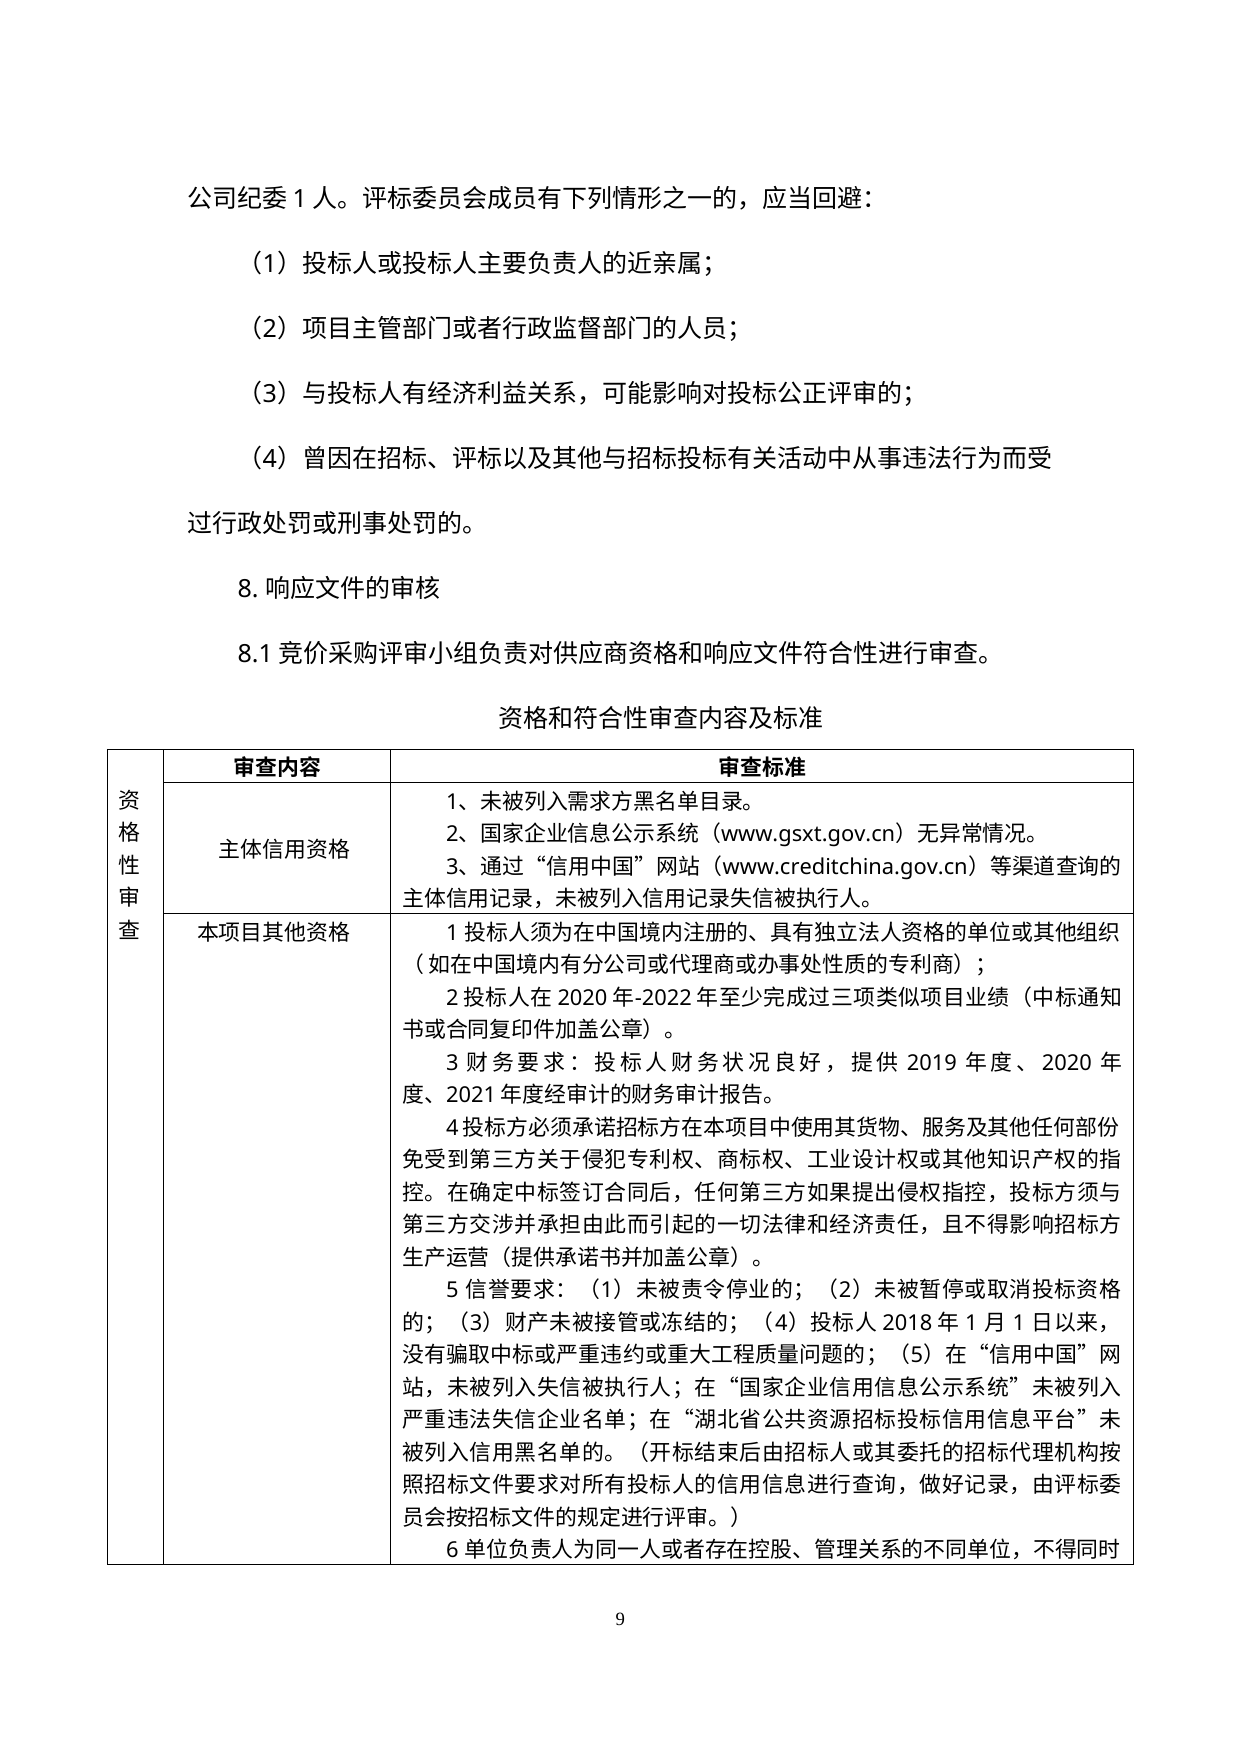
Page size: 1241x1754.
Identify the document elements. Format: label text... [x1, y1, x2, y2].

text （3）与投标人有经济利益关系，可能影响对投标公正评审的； [187, 359, 1053, 424]
table_cell 主体信用资格 [164, 783, 390, 913]
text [187, 164, 1053, 229]
text （2）项目主管部门或者行政监督部门的人员； [187, 294, 1053, 359]
table_cell 1、未被列入需求方黑名单目录。 2、国家企业信息公示系统（www.gsxt.gov.cn）无异常情况。 3、通过“信用中国”网站（www.creditchina.gov.cn）等渠道查询的主体信用记录，未被列入信用记录失信被执行人。 [391, 783, 1133, 913]
table_header 审查内容 [164, 750, 390, 782]
text 8.1竞价采购评审小组负责对供应商资格和响应文件符合性进行审查。 [187, 619, 1053, 684]
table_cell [391, 914, 1133, 1564]
text 资格和符合性审查内容及标准 [448, 684, 1053, 749]
table_header 审查标准 [391, 750, 1133, 782]
text （1）投标人或投标人主要负责人的近亲属； [187, 229, 1053, 294]
text （4）曾因在招标、评标以及其他与招标投标有关活动中从事违法行为而受过行政处罚或刑事处罚的。 [187, 424, 1053, 554]
table_cell 本项目其他资格 [164, 914, 390, 1564]
table_header 资 格性审查 [108, 750, 163, 1564]
text 8. 响应文件的审核 [187, 554, 1053, 619]
